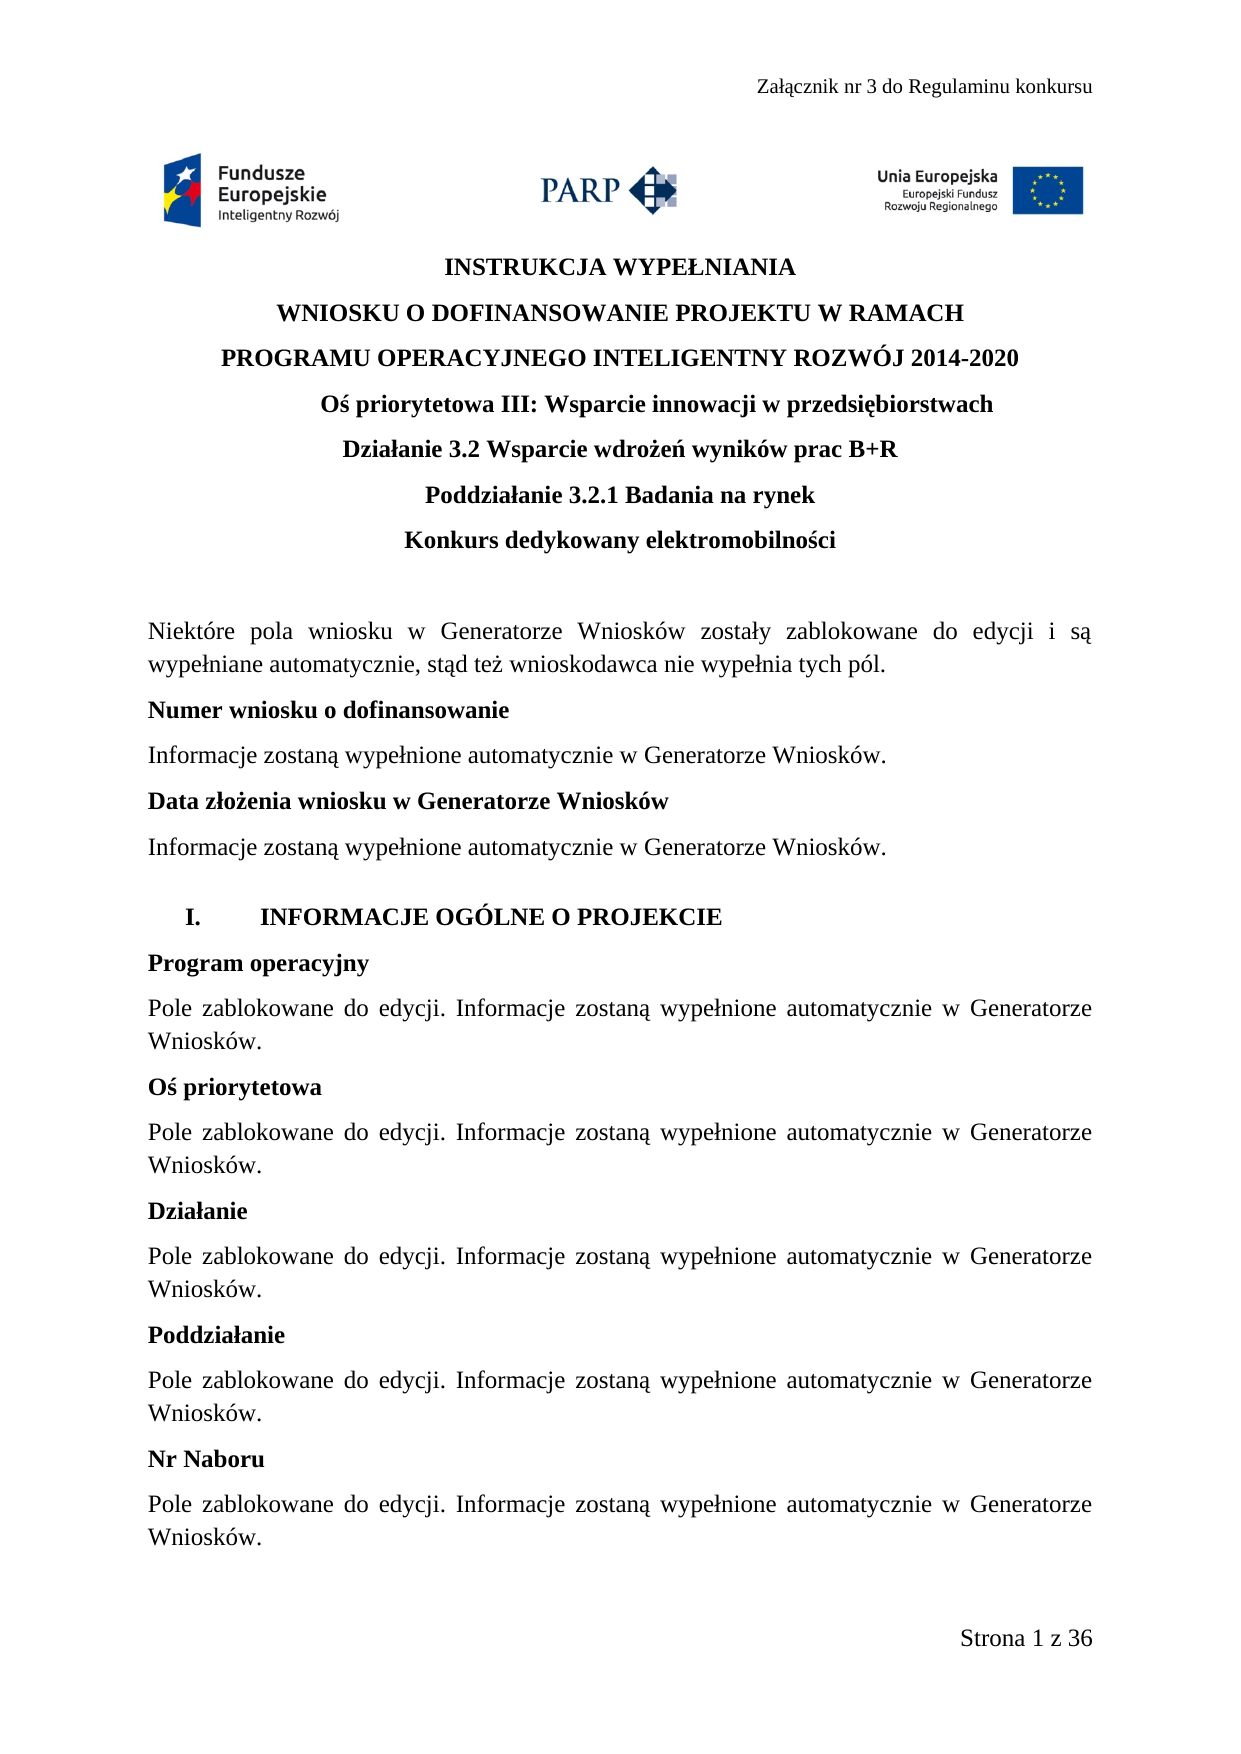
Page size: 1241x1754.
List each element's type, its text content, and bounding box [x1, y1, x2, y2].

text Program operacyjny [148, 948, 1093, 976]
text Informacje zostaną wypełnione automatycznie w Generatorze Wniosków. [148, 832, 1093, 860]
subtitle INSTRUKCJA WYPEŁNIANIA [148, 252, 1093, 281]
text Informacje zostaną wypełnione automatycznie w Generatorze Wniosków. [148, 741, 1093, 769]
picture [147, 147, 1093, 235]
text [148, 1365, 1093, 1427]
text Pole zablokowane do edycji. Informacje zostaną wypełnione automatycznie w Generatorze Wniosków. [148, 1117, 1093, 1179]
text Konkurs dedykowany elektromobilności [148, 525, 1093, 554]
text Pole zablokowane do edycji. Informacje zostaną wypełnione automatycznie w Generatorze Wniosków. [148, 1241, 1093, 1303]
text Oś priorytetowa III: Wsparcie innowacji w przedsiębiorstwach [148, 389, 1093, 418]
list INFORMACJE OGÓLNE O PROJEKCIE [185, 902, 1093, 931]
text Działanie 3.2 Wsparcie wdrożeń wyników prac B+R [148, 434, 1093, 463]
text Oś priorytetowa [148, 1072, 1093, 1100]
text Działanie [148, 1196, 1093, 1224]
text Poddziałanie 3.2.1 Badania na rynek [148, 480, 1093, 509]
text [148, 1489, 1093, 1551]
text Data złożenia wniosku w Generatorze Wniosków [148, 786, 1093, 815]
text Nr Naboru [148, 1444, 1093, 1473]
text PROGRAMU OPERACYJNEGO INTELIGENTNY ROZWÓJ 2014-2020 [148, 343, 1093, 372]
text Poddziałanie [148, 1320, 1093, 1348]
text WNIOSKU O DOFINANSOWANIE PROJEKTU W RAMACH [148, 298, 1093, 327]
text Pole zablokowane do edycji. Informacje zostaną wypełnione automatycznie w Generatorze Wniosków. [148, 993, 1093, 1055]
text Niektóre pola wniosku w Generatorze Wniosków zostały zablokowane do edycji i są wypełniane automatycznie, stąd też wnioskodawca nie wypełnia tych pól. [148, 616, 1093, 678]
text Numer wniosku o dofinansowanie [148, 695, 1093, 724]
